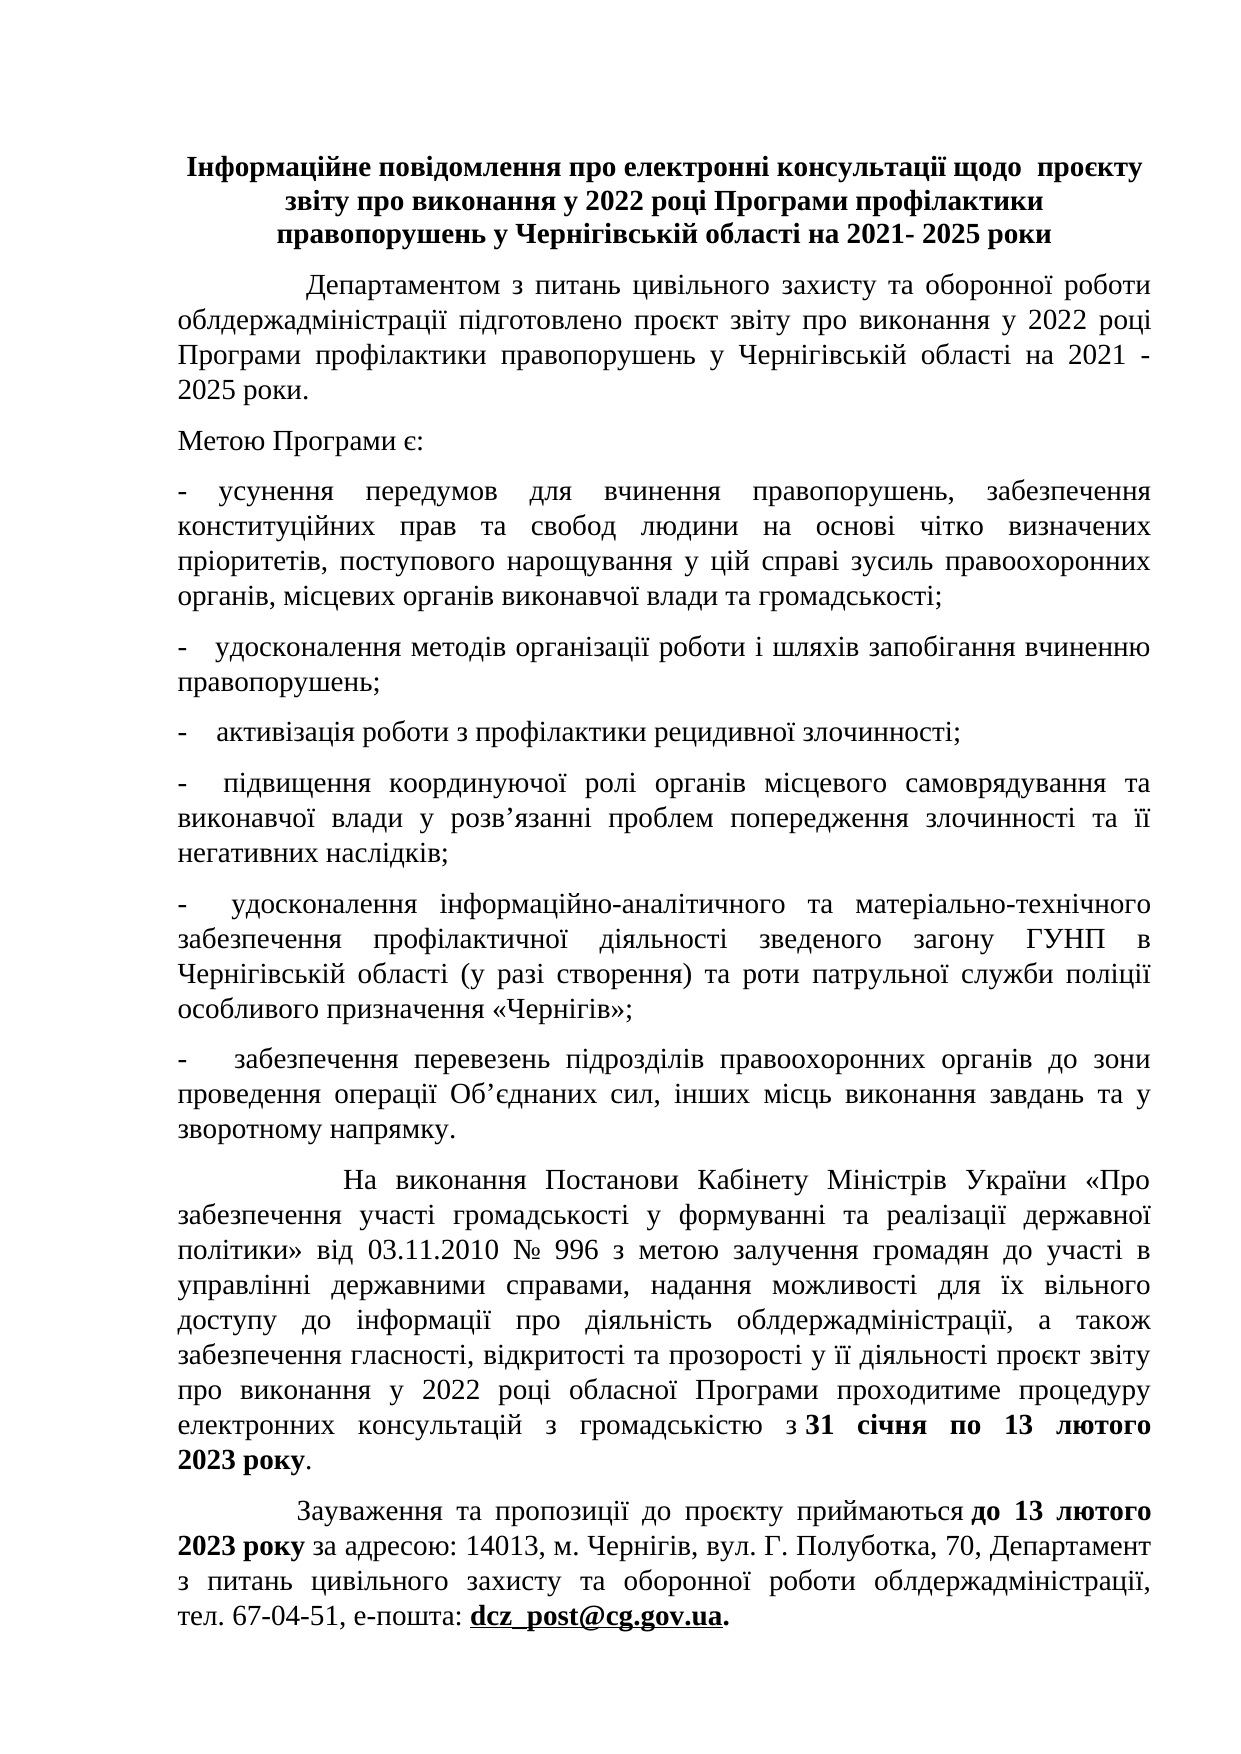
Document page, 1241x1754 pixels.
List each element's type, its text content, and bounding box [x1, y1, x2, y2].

text - усунення передумов для вчинення правопорушень, забезпечення конституційних прав та свобод людини на основі чітко визначених пріоритетів, поступового нарощування у цій справі зусиль правоохоронних органів, місцевих органів виконавчої влади та громадськості; [177, 472, 1152, 612]
text Департаментом з питань цивільного захисту та оборонної роботи облдержадміністрації підготовлено проєкт звіту про виконання у 2022 році Програми профілактики правопорушень у Чернігівській області на 2021 - 2025 роки. [177, 266, 1152, 406]
text Інформаційне повідомлення про електронні консультації щодо проєкту звіту про виконання у 2022 році Програми профілактики правопорушень у Чернігівській області на 2021- 2025 роки [177, 149, 1152, 250]
text Зауваження та пропозиції до проєкту приймаються до 13 лютого 2023 року за адресою: . Чернігів, вул. Г. Полуботка, 70, Департамент з питань цивільного захисту та оборонної роботи облдержадміністрації, тел. 67-04-51, е-пошта: dcz_post@cg.gov.ua. [177, 1491, 1152, 1631]
text - активізація роботи з профілактики рецидивної злочинності; [177, 713, 1152, 748]
text - забезпечення перевезень підрозділів правоохоронних органів до зони проведення операції Об’єднаних сил, інших місць виконання завдань та у зворотному напрямку. [177, 1040, 1152, 1145]
text - удосконалення інформаційно-аналітичного та матеріально-технічного забезпечення профілактичної діяльності зведеного загону ГУНП в Чернігівській області (у разі створення) та роти патрульної служби поліції особливого призначення «Чернігів»; [177, 884, 1152, 1024]
text На виконання Постанови Кабінету Міністрів України «Про забезпечення участі громадськості у формуванні та реалізації державної політики» від 03.11.2010 № 996 з метою залучення громадян до участі в управлінні державними справами, надання можливості для їх вільного доступу до інформації про діяльність облдержадміністрації, а також забезпечення гласності, відкритості та прозорості у її діяльності проєкт звіту про виконання у 2022 році обласної Програми проходитиме процедуру електронних консультацій з громадськістю з 31 січня по 13 лютого 2023 року. [177, 1161, 1152, 1476]
text - удосконалення методів організації роботи і шляхів запобігання вчиненню правопорушень; [177, 627, 1152, 697]
text - підвищення координуючої ролі органів місцевого самоврядування та виконавчої влади у розв’язанні проблем попередження злочинності та її негативних наслідків; [177, 764, 1152, 869]
text Метою Програми є: [177, 421, 1152, 456]
